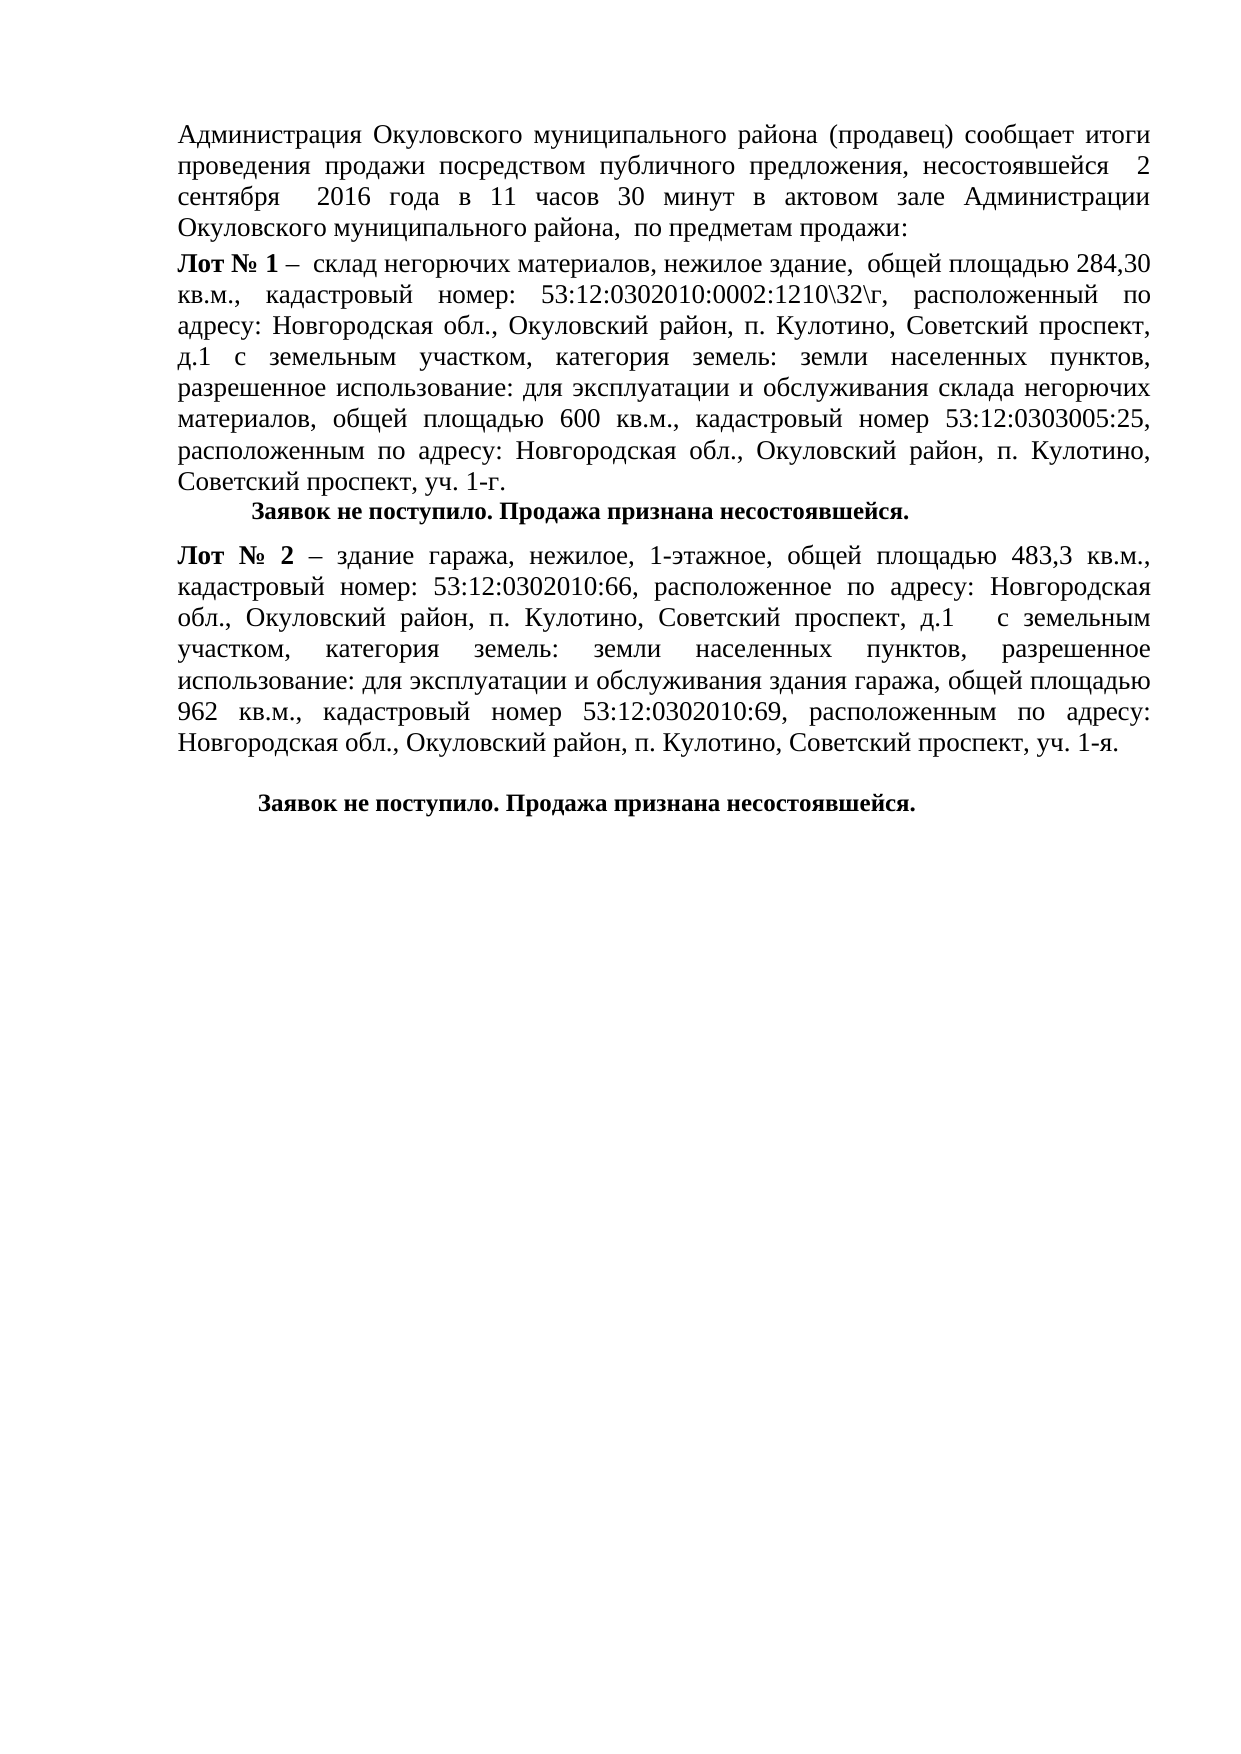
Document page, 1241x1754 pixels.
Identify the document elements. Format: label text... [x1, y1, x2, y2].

text Заявок не поступило. Продажа признана несостоявшейся. [177, 788, 1152, 817]
text Лот № 1 – склад негорючих материалов, нежилое здание, общей площадью 284,30 кв.м., кадастровый номер: 53:12:0302010:0002:1210\32\г, расположенный по адресу: Новгородская обл., Окуловский район, п. Кулотино, Советский проспект, д.1 с земельным участком, категория земель: земли населенных пунктов, разрешенное использование: для эксплуатации и обслуживания склада негорючих материалов, общей площадью 600 кв.м., кадастровый номер 53:12:0303005:25, расположенным по адресу: Новгородская обл., Окуловский район, п. Кулотино, Советский проспект, уч. 1-г. [177, 247, 1152, 496]
text Администрация Окуловского муниципального района (продавец) сообщает итоги проведения продажи посредством публичного предложения, несостоявшейся 2 сентября 2016 года в 11 часов 30 минут в актовом зале Администрации Окуловского муниципального района, по предметам продажи: [177, 118, 1152, 243]
text Лот № 2 – здание гаража, нежилое, 1-этажное, общей площадью 483,3 кв.м., кадастровый номер: 53:12:0302010:66, расположенное по адресу: Новгородская обл., Окуловский район, п. Кулотино, Советский проспект, д.1 с земельным участком, категория земель: земли населенных пунктов, разрешенное использование: для эксплуатации и обслуживания здания гаража, общей площадью 962 кв.м., кадастровый номер 53:12:0302010:69, расположенным по адресу: Новгородская обл., Окуловский район, п. Кулотино, Советский проспект, уч. 1-я. [177, 539, 1152, 757]
text Заявок не поступило. Продажа признана несостоявшейся. [177, 496, 1152, 525]
